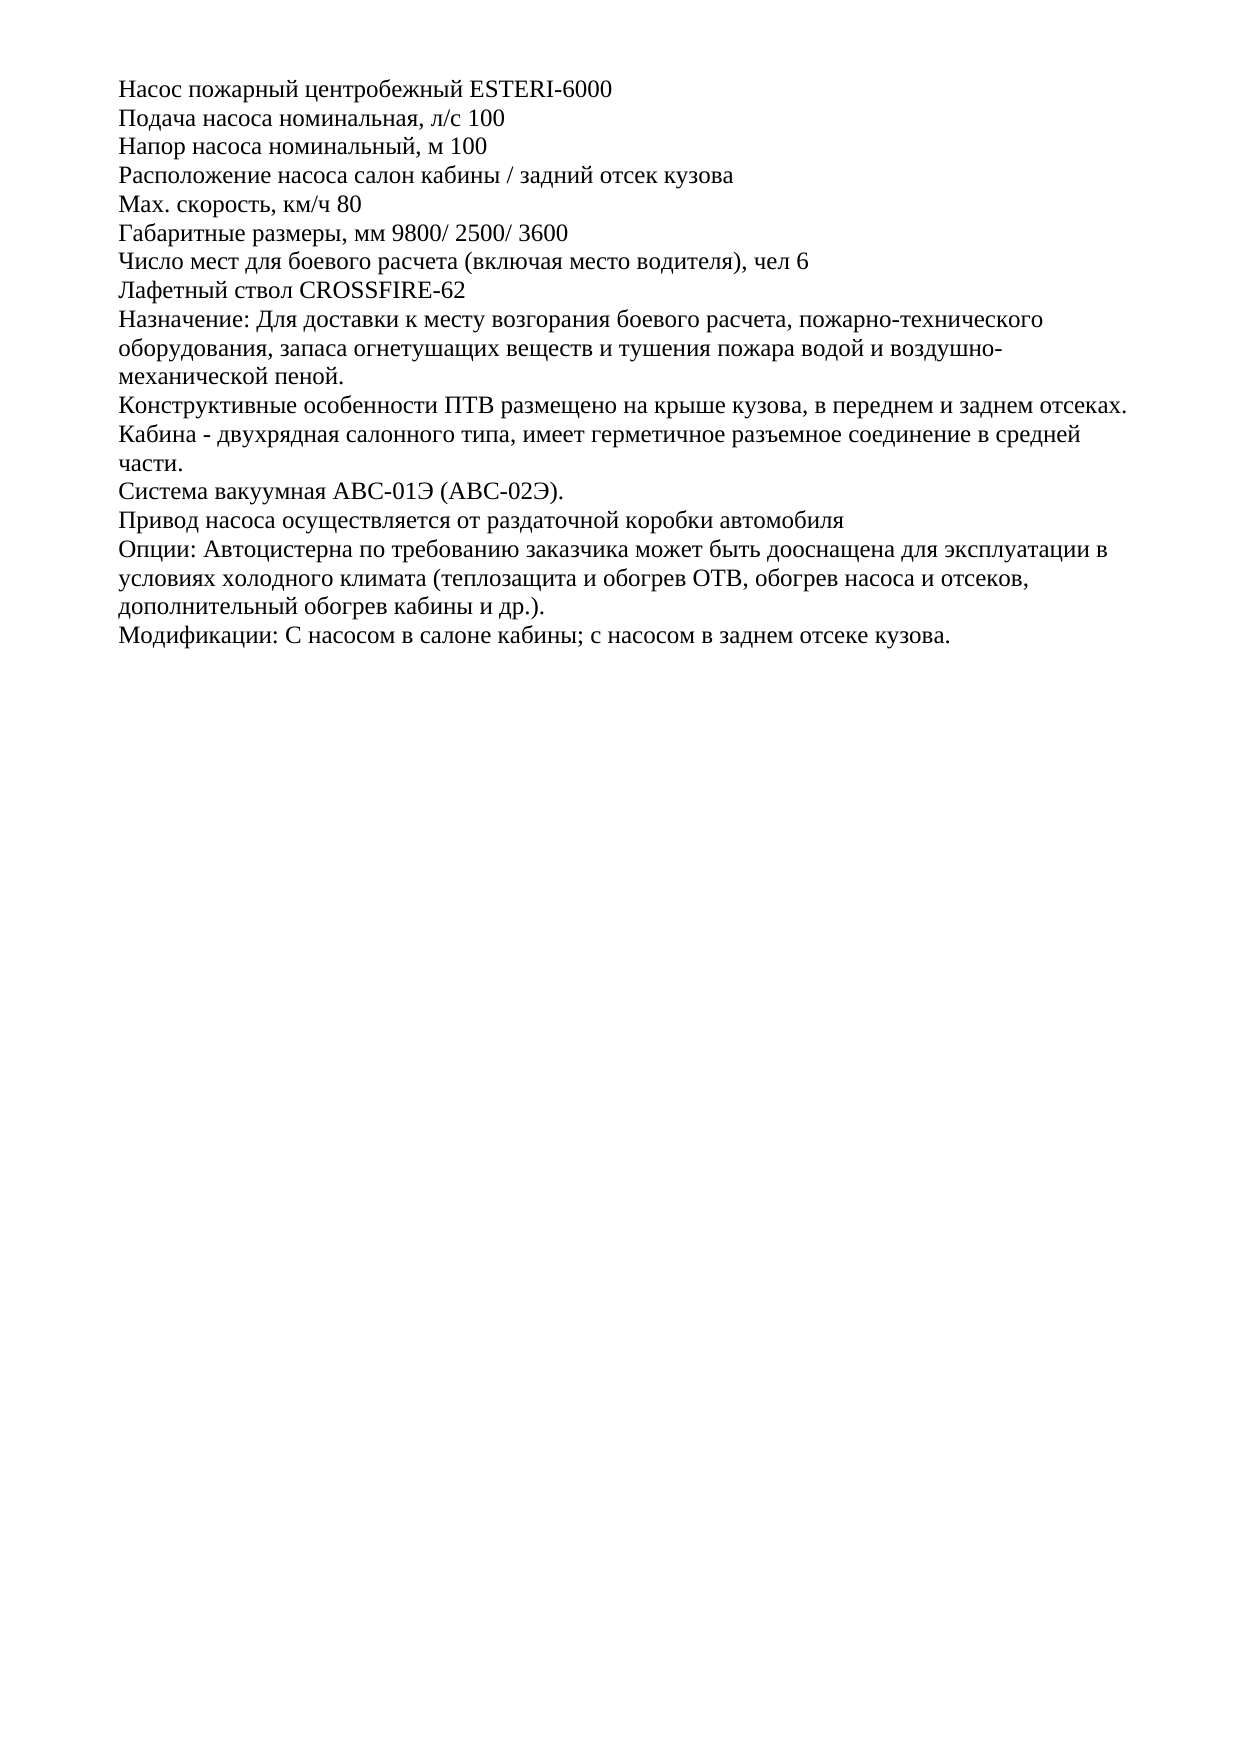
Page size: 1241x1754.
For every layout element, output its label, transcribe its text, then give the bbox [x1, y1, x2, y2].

text Насос пожарный центробежный ESTERI-6000 [118, 74, 1152, 103]
text Мах. скорость, км/ч 80 [118, 189, 1152, 218]
text Назначение: Для доставки к месту возгорания боевого расчета, пожарно-технического оборудования, запаса огнетушащих веществ и тушения пожара водой и воздушно-механической пеной. [118, 304, 1152, 390]
text Габаритные размеры, мм 9800/ 2500/ 3600 [118, 218, 1152, 246]
text Привод насоса осуществляется от раздаточной коробки автомобиля [118, 505, 1152, 534]
text Число мест для боевого расчета (включая место водителя), чел 6 [118, 246, 1152, 275]
text Модификации: С насосом в салоне кабины; с насосом в заднем отсеке кузова. [118, 620, 1152, 649]
text Лафетный ствол CROSSFIRE-62 [118, 275, 1152, 304]
text Конструктивные особенности ПТВ размещено на крыше кузова, в переднем и заднем отсеках. Кабина - двухрядная салонного типа, имеет герметичное разъемное соединение в средней части. [118, 390, 1152, 476]
text Опции: Автоцистерна по требованию заказчика может быть дооснащена для эксплуатации в условиях холодного климата (теплозащита и обогрев ОТВ, обогрев насоса и отсеков, дополнительный обогрев кабины и др.). [118, 534, 1152, 620]
text Расположение насоса салон кабины / задний отсек кузова [118, 160, 1152, 189]
text Напор насоса номинальный, м 100 [118, 131, 1152, 160]
text Система вакуумная АВС-01Э (АВС-02Э). [118, 476, 1152, 505]
text Подача насоса номинальная, л/с 100 [118, 103, 1152, 131]
